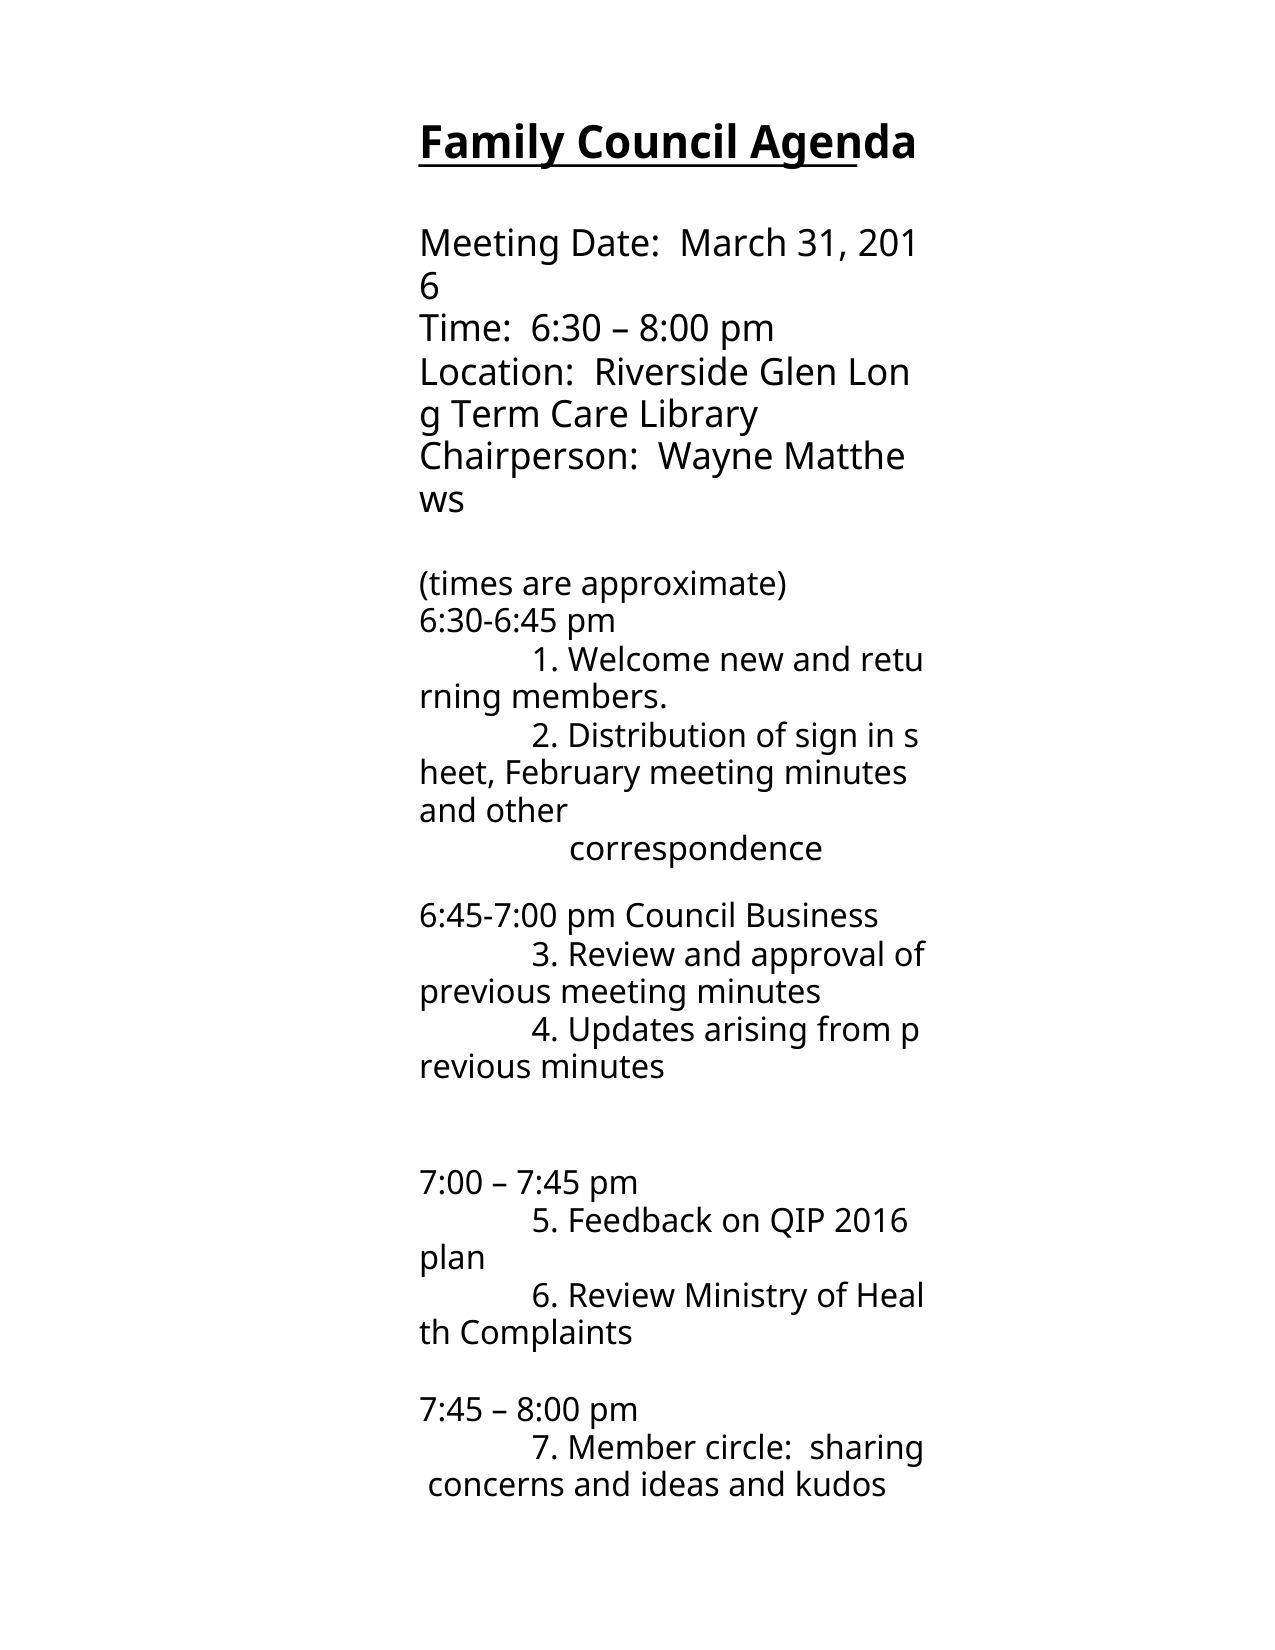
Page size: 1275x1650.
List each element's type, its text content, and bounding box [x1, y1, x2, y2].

text (times are approximate) 6:30-6:45 pm [419, 565, 927, 641]
text 7. Member circle: sharing concerns and ideas and kudos [419, 1430, 927, 1504]
text 2. Distribution of sign in sheet, February meeting minutes and other correspondence [419, 717, 927, 868]
text 7:45 – 8:00 pm [419, 1392, 927, 1429]
text 5. Feedback on QIP 2016 plan [419, 1203, 927, 1277]
text 3. Review and approval of previous meeting minutes 4. Updates arising from previous minutes [419, 936, 927, 1087]
text 6. Review Ministry of Health Complaints [419, 1278, 927, 1352]
text Meeting Date: March 31, 2016 Time: 6:30 – 8:00 pm [419, 223, 927, 350]
text Location: Riverside Glen Long Term Care Library Chairperson: Wayne Matthews [419, 351, 927, 521]
text 1. Welcome new and returning members. [419, 642, 927, 716]
text Family Council Agenda [419, 118, 927, 169]
text 6:45-7:00 pm Council Business [419, 898, 927, 935]
text 7:00 – 7:45 pm [419, 1165, 927, 1202]
